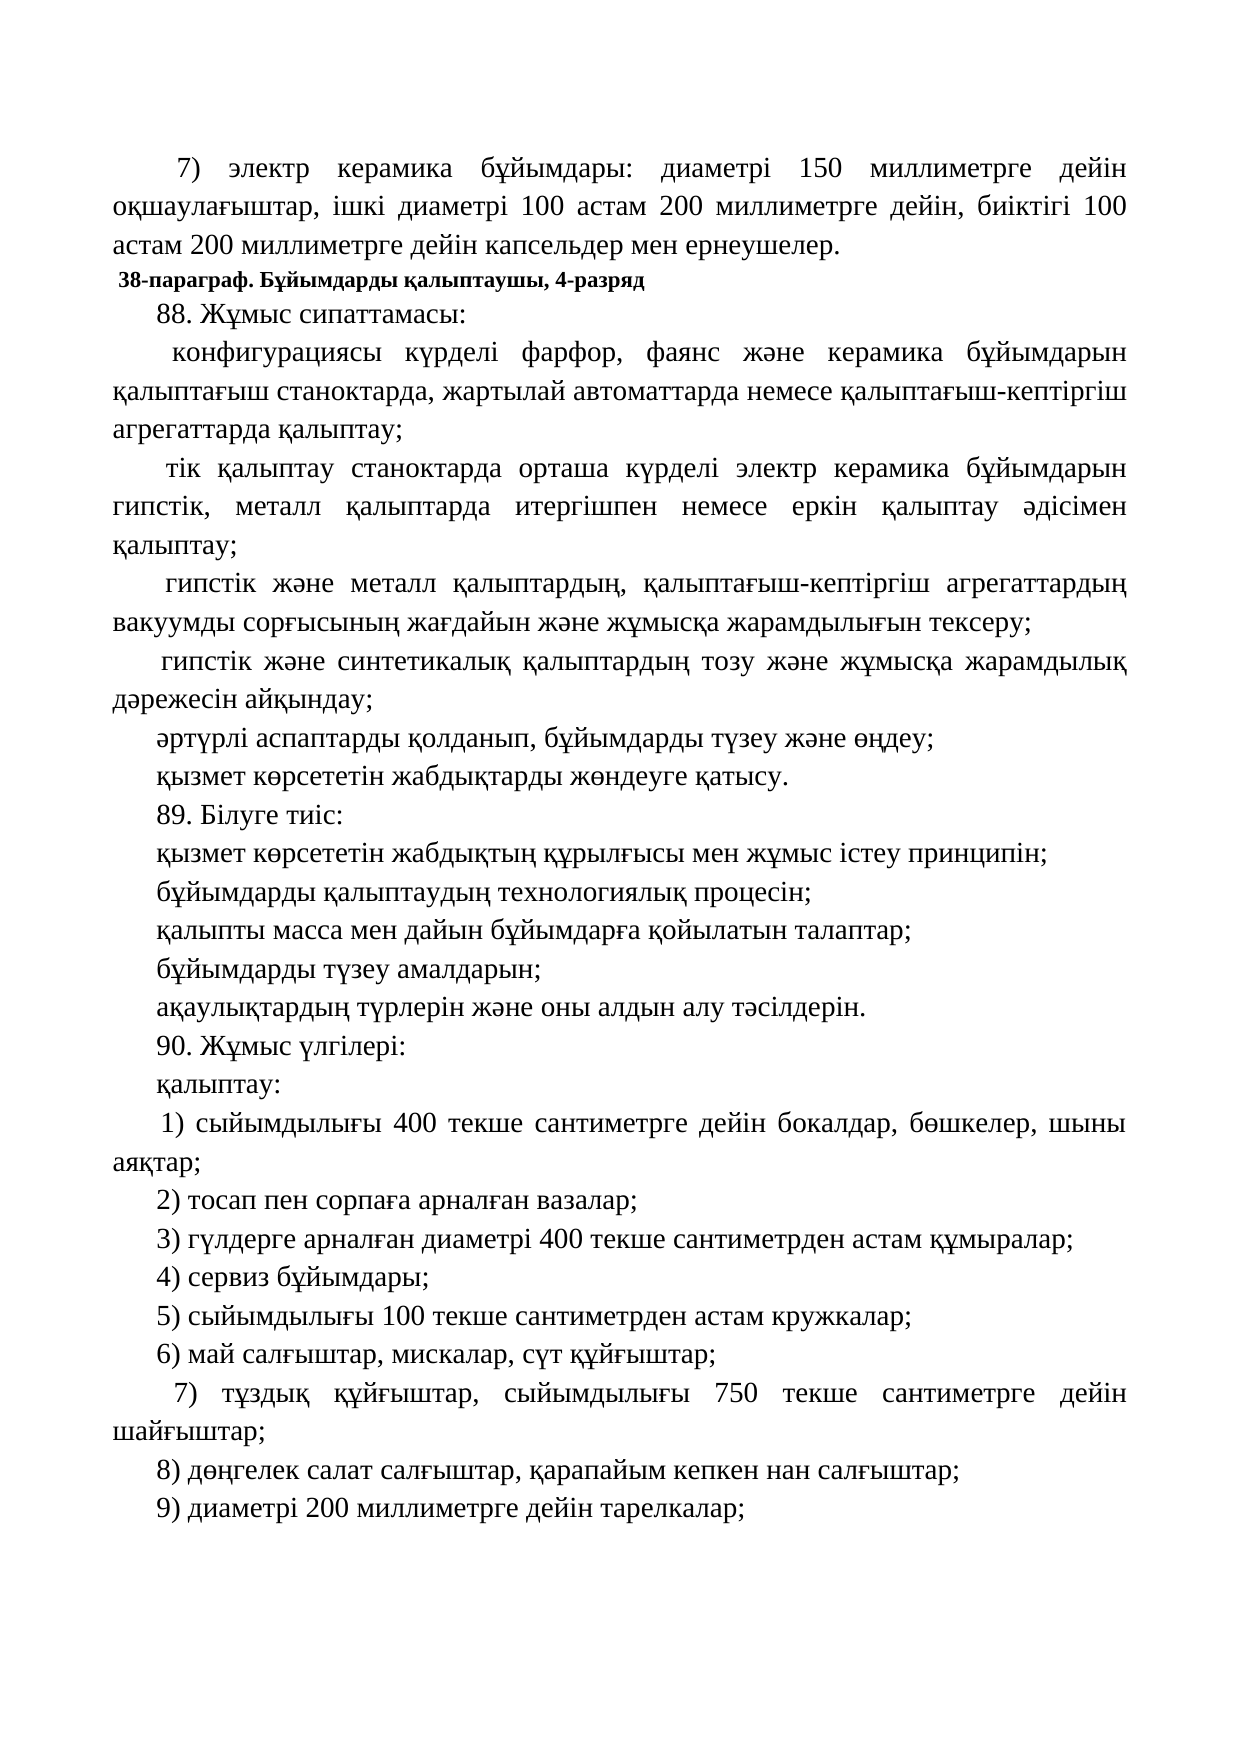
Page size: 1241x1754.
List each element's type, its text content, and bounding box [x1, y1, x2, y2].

text 89. Білуге тиіс: [112, 797, 1128, 830]
text 4) сервиз бұйымдары; [112, 1259, 1128, 1293]
text 9) диаметрі 200 миллиметрге дейін тарелкалар; [112, 1491, 1128, 1524]
text әртүрлі аспаптарды қолданып, бұйымдарды түзеу және өңдеу; [112, 720, 1128, 753]
text 3) гүлдерге арналған диаметрі 400 текше сантиметрден астам құмыралар; [112, 1221, 1128, 1254]
text қалыпты масса мен дайын бұйымдарға қойылатын талаптар; [112, 912, 1128, 946]
text қызмет көрсететін жабдықтарды жөндеуге қатысу. [112, 758, 1128, 792]
text ақаулықтардың түрлерін және оны алдын алу тәсілдерін. [112, 989, 1128, 1023]
text 90. Жұмыс үлгілері: [112, 1028, 1128, 1062]
text гипстік және металл қалыптардың, қалыптағыш-кептіргіш агрегаттардың вакуумды сорғысының жағдайын және жұмысқа жарамдылығын тексеру; [112, 566, 1128, 638]
text 38-параграф. Бұйымдарды қалыптаушы, 4-разряд [112, 266, 1128, 292]
text 6) май салғыштар, мискалар, сүт құйғыштар; [112, 1336, 1128, 1370]
text 88. Жұмыс сипаттамасы: [112, 296, 1128, 329]
text гипстік және синтетикалық қалыптардың тозу және жұмысқа жарамдылық дәрежесін айқындау; [112, 643, 1128, 715]
text қалыптау: [112, 1067, 1128, 1100]
text 7) тұздық құйғыштар, сыйымдылығы 750 текше сантиметрге дейін шайғыштар; [112, 1375, 1128, 1447]
text 2) тосап пен сорпаға арналған вазалар; [112, 1182, 1128, 1216]
text тік қалыптау станоктарда орташа күрделі электр керамика бұйымдарын гипстік, металл қалыптарда итергішпен немесе еркін қалыптау әдісімен қалыптау; [112, 450, 1128, 561]
text 5) сыйымдылығы 100 текше сантиметрден астам кружкалар; [112, 1298, 1128, 1331]
text бұйымдарды қалыптаудың технологиялық процесін; [112, 874, 1128, 907]
text 1) сыйымдылығы 400 текше сантиметрге дейін бокалдар, бөшкелер, шыны аяқтар; [112, 1105, 1128, 1177]
text 8) дөңгелек салат салғыштар, қарапайым кепкен нан салғыштар; [112, 1452, 1128, 1486]
text конфигурациясы күрделі фарфор, фаянс және керамика бұйымдарын қалыптағыш станоктарда, жартылай автоматтарда немесе қалыптағыш-кептіргіш агрегаттарда қалыптау; [112, 334, 1128, 445]
text 7) электр керамика бұйымдары: диаметрі 150 миллиметрге дейін оқшаулағыштар, ішкі диаметрі 100 астам 200 миллиметрге дейін, биіктігі 100 астам 200 миллиметрге дейін капсельдер мен ернеушелер. [112, 150, 1128, 261]
text бұйымдарды түзеу амалдарын; [112, 951, 1128, 984]
text қызмет көрсететін жабдықтың құрылғысы мен жұмыс істеу принципін; [112, 835, 1128, 869]
